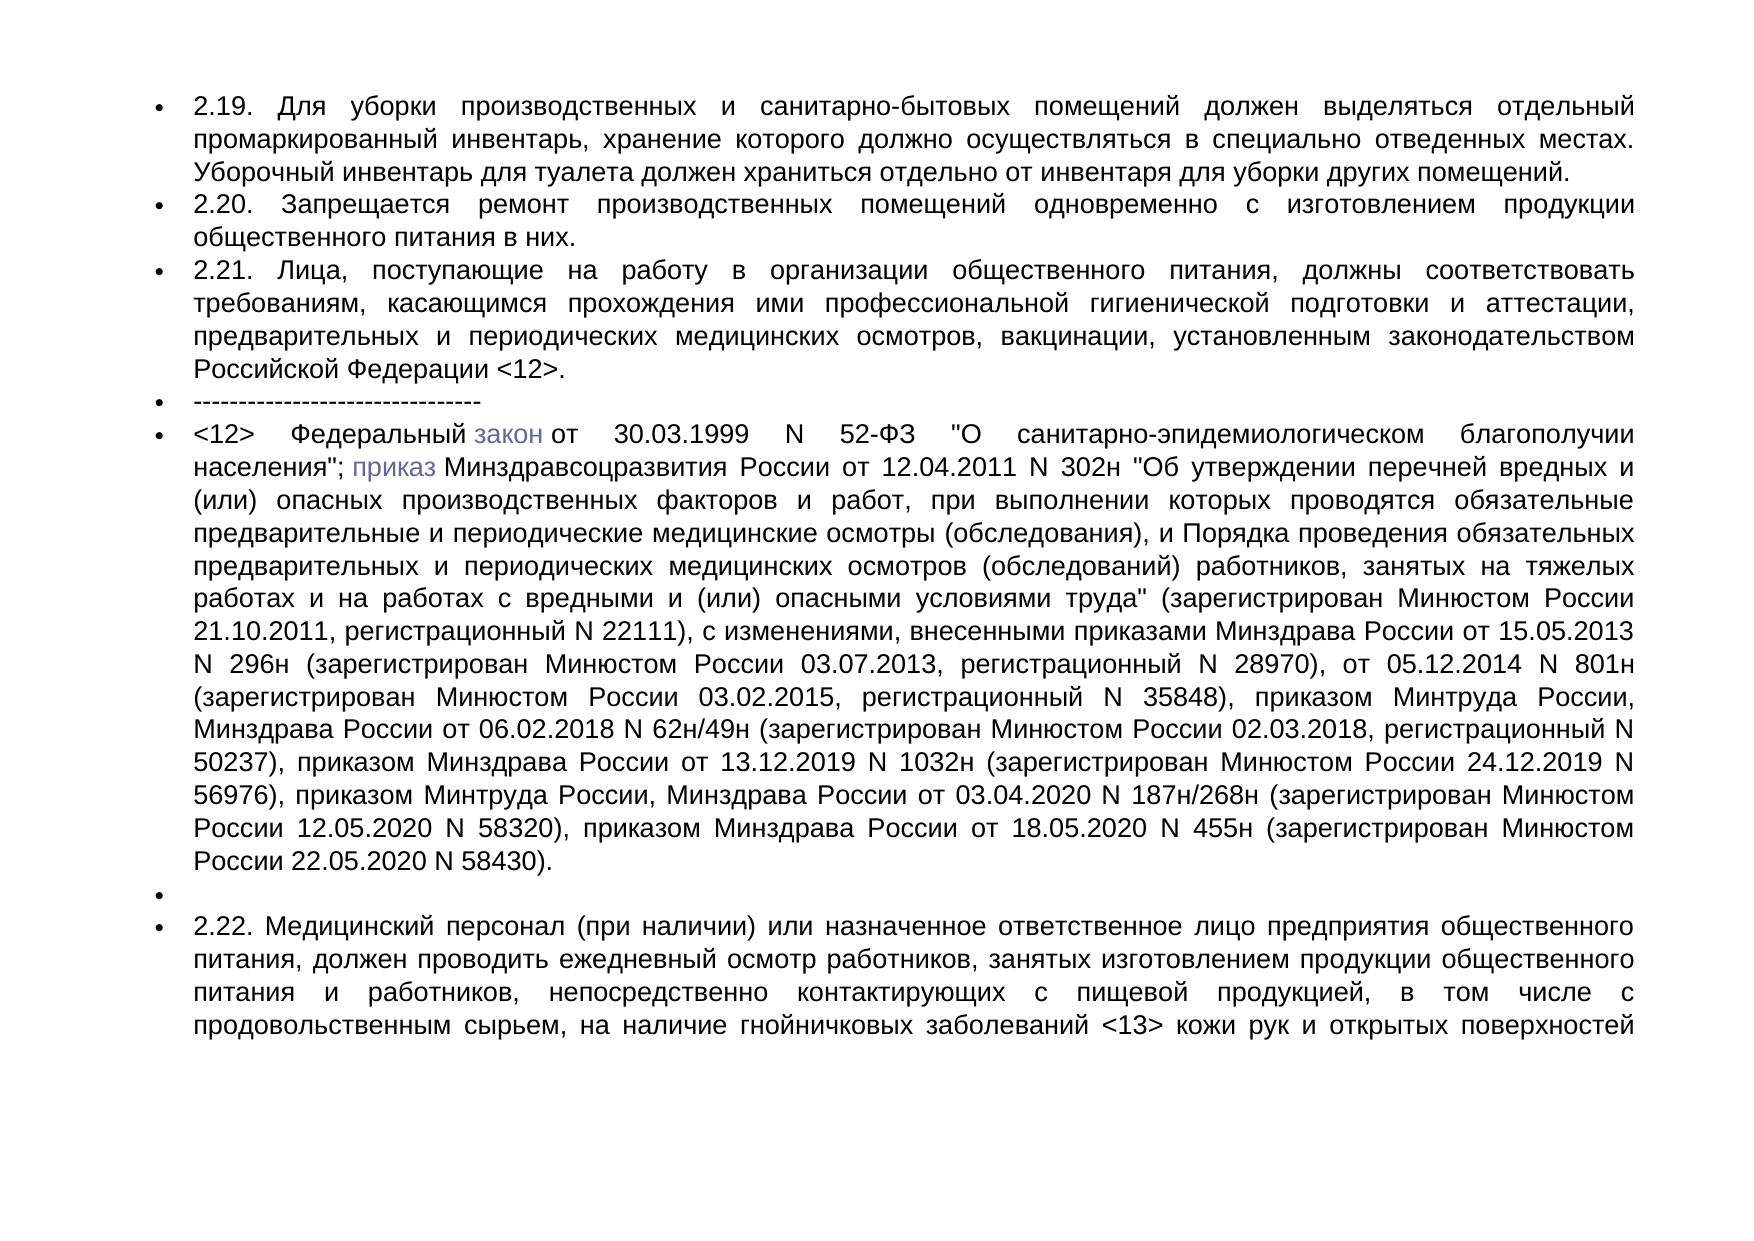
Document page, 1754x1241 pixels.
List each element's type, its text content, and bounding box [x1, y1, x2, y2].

list <12> Федеральный закон от 30.03.1999 N 52-ФЗ "О санитарно-эпидемиологическом благополучии населения"; приказ Минздравсоцразвития России от 12.04.2011 N 302н "Об утверждении перечней вредных и (или) опасных производственных факторов и работ, при выполнении которых проводятся обязательные предварительные и периодические медицинские осмотры (обследования), и Порядка проведения обязательных предварительных и периодических медицинских осмотров (обследований) работников, занятых на тяжелых работах и на работах с вредными и (или) опасными условиями труда" (зарегистрирован Минюстом России 21.10.2011, регистрационный N 22111), с изменениями, внесенными приказами Минздрава России от 15.05.2013 N 296н (зарегистрирован Минюстом России 03.07.2013, регистрационный N 28970), от 05.12.2014 N 801н (зарегистрирован Минюстом России 03.02.2015, регистрационный N 35848), приказом Минтруда России, Минздрава России от 06.02.2018 N 62н/49н (зарегистрирован Минюстом России 02.03.2018, регистрационный N 50237), приказом Минздрава России от 13.12.2019 N 1032н (зарегистрирован Минюстом России 24.12.2019 N 56976), приказом Минтруда России, Минздрава России от 03.04.2020 N 187н/268н (зарегистрирован Минюстом России 12.05.2020 N 58320), приказом Минздрава России от 18.05.2020 N 455н (зарегистрирован Минюстом России 22.05.2020 N 58430). [156, 417, 1636, 876]
list 2.19. Для уборки производственных и санитарно-бытовых помещений должен выделяться отдельный промаркированный инвентарь, хранение которого должно осуществляться в специально отведенных местах. Уборочный инвентарь для туалета должен храниться отдельно от инвентаря для уборки других помещений. [156, 88, 1636, 187]
list -------------------------------- [156, 384, 1636, 417]
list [156, 909, 1636, 1040]
list 2.21. Лица, поступающие на работу в организации общественного питания, должны соответствовать требованиям, касающимся прохождения ими профессиональной гигиенической подготовки и аттестации, предварительных и периодических медицинских осмотров, вакцинации, установленным законодательством Российской Федерации <12>. [156, 253, 1636, 384]
list 2.20. Запрещается ремонт производственных помещений одновременно с изготовлением продукции общественного питания в них. [156, 187, 1636, 253]
